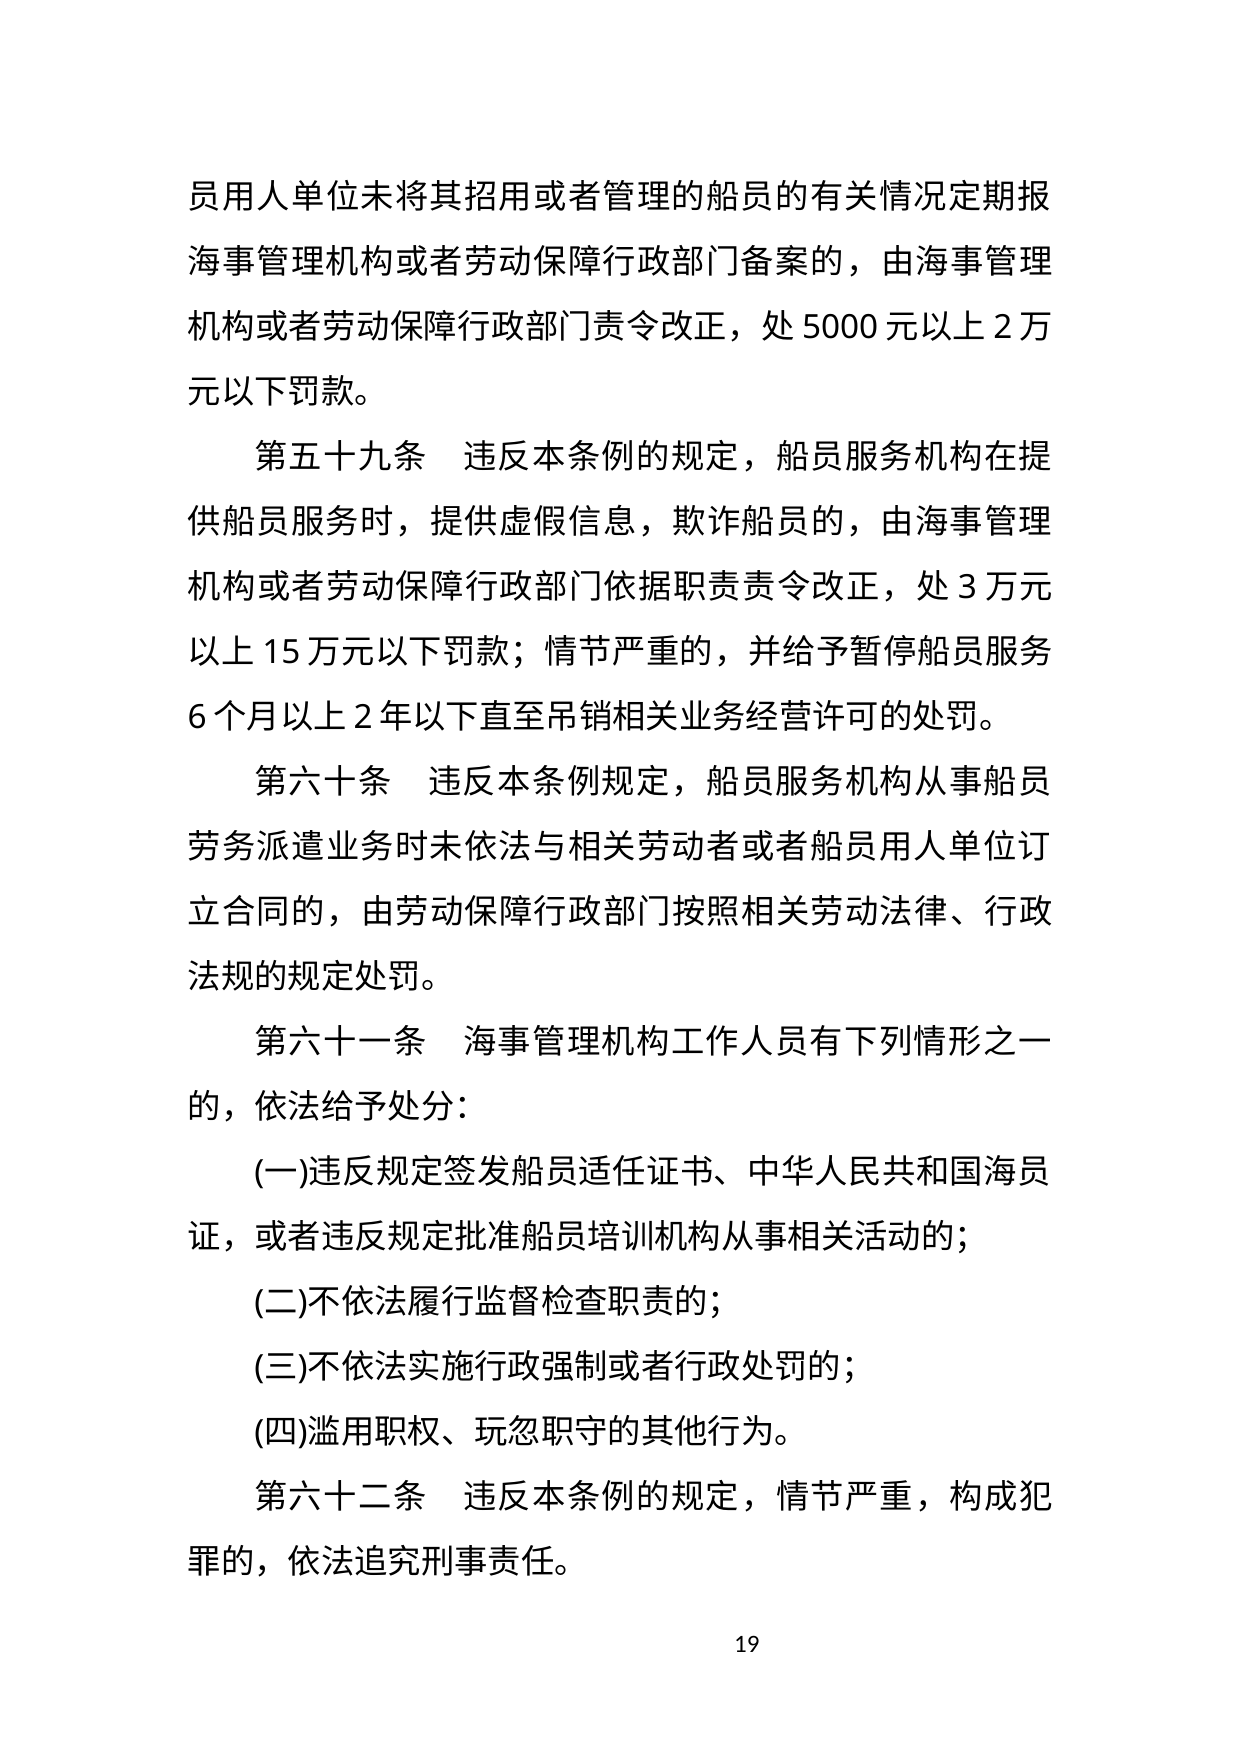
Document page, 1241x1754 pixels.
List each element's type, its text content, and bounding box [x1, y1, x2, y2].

text (三)不依法实施行政强制或者行政处罚的； [187, 1332, 1053, 1397]
text (二)不依法履行监督检查职责的； [187, 1267, 1053, 1332]
text 第六十二条 违反本条例的规定，情节严重，构成犯罪的，依法追究刑事责任。 [187, 1462, 1053, 1592]
text (四)滥用职权、玩忽职守的其他行为。 [187, 1397, 1053, 1462]
text (一)违反规定签发船员适任证书、中华人民共和国海员证，或者违反规定批准船员培训机构从事相关活动的； [187, 1137, 1053, 1267]
text 第六十一条 海事管理机构工作人员有下列情形之一的，依法给予处分： [187, 1007, 1053, 1137]
text 第五十九条 违反本条例的规定，船员服务机构在提供船员服务时，提供虚假信息，欺诈船员的，由海事管理机构或者劳动保障行政部门依据职责责令改正，处3万元以上15万元以下罚款；情节严重的，并给予暂停船员服务6个月以上2年以下直至吊销相关业务经营许可的处罚。 [187, 422, 1053, 747]
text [187, 162, 1053, 422]
text 第六十条 违反本条例规定，船员服务机构从事船员劳务派遣业务时未依法与相关劳动者或者船员用人单位订立合同的，由劳动保障行政部门按照相关劳动法律、行政法规的规定处罚。 [187, 747, 1053, 1007]
